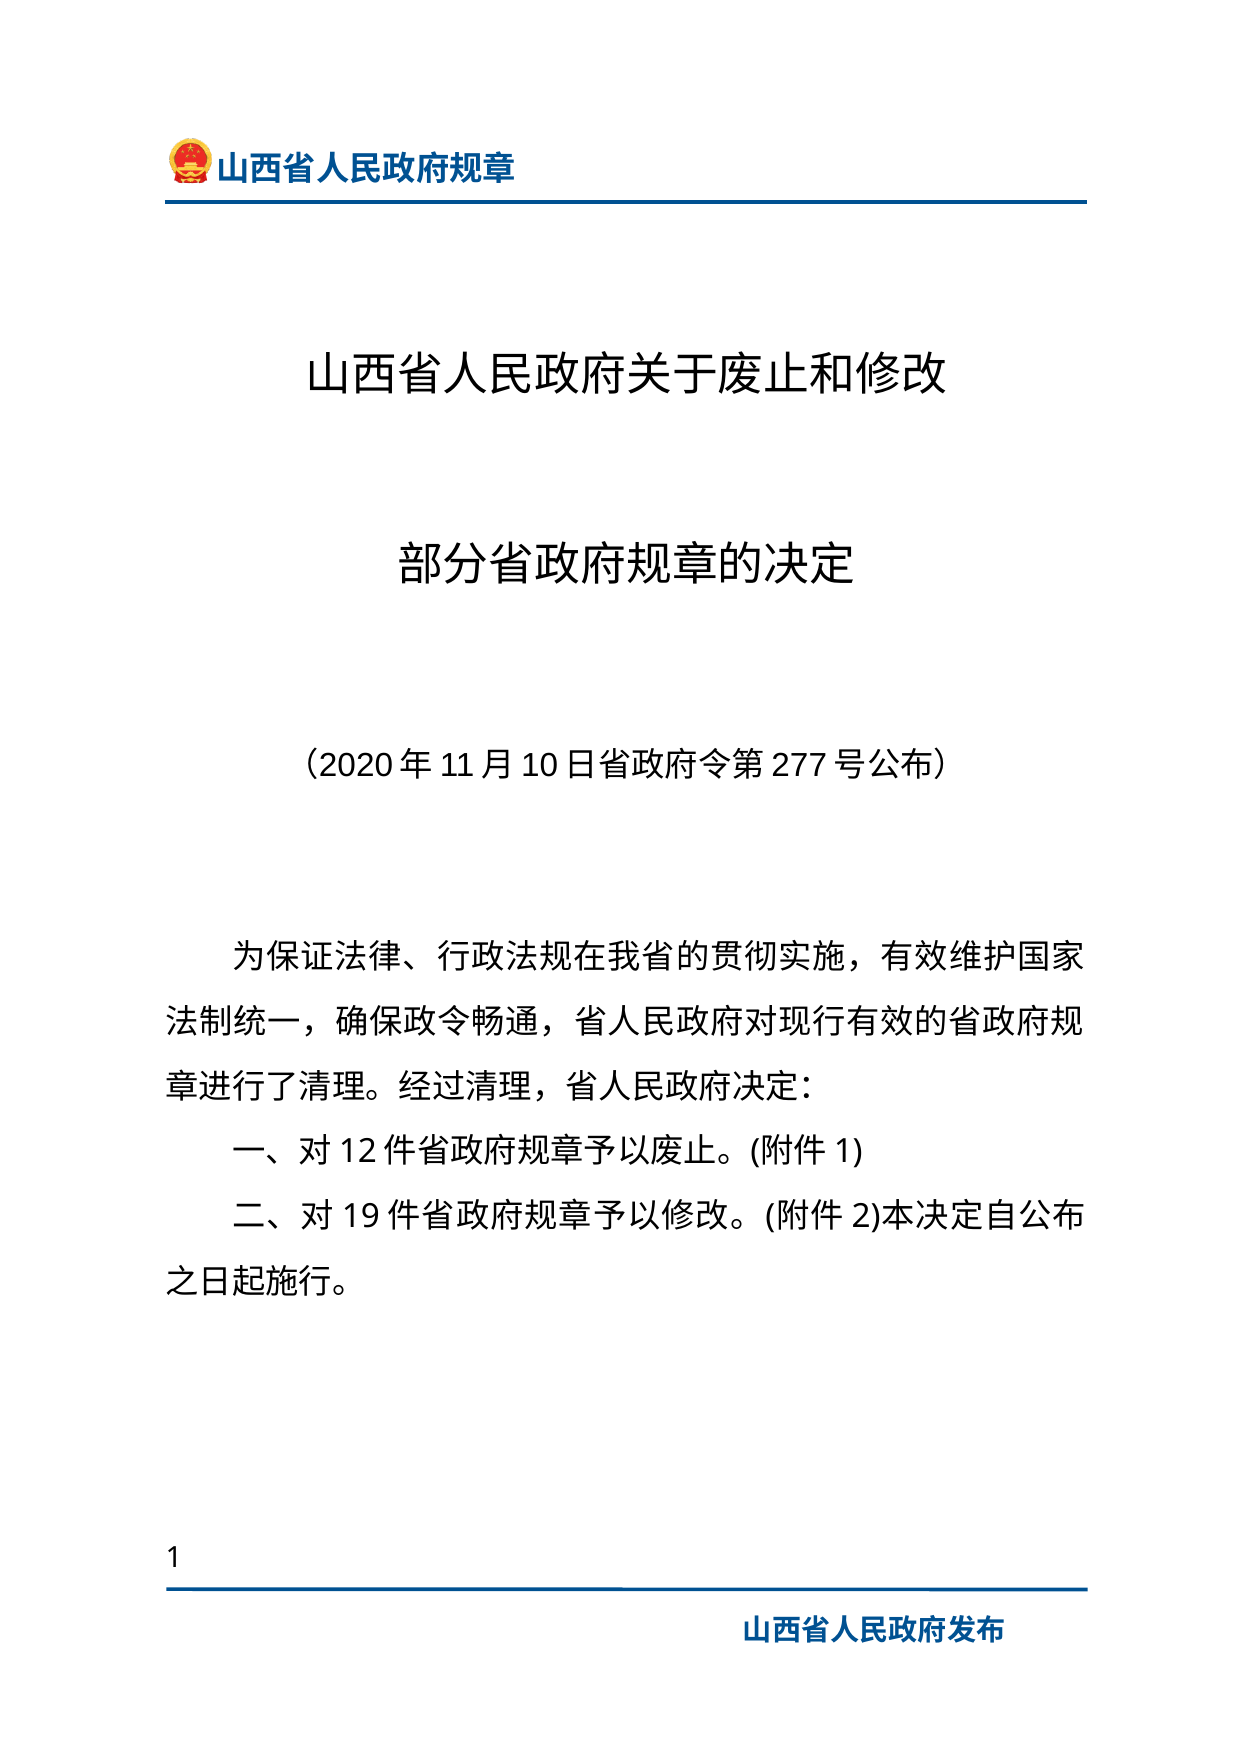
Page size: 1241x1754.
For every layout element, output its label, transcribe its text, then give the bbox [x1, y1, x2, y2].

subtitle 部分省政府规章的决定 [165, 512, 1087, 609]
subtitle （2020年11月10日省政府令第277号公布） [165, 729, 1087, 794]
text 二、对19件省政府规章予以修改。(附件2)本决定自公布之日起施行。 [165, 1181, 1087, 1311]
picture [165, 136, 216, 187]
text 一、对12件省政府规章予以废止。(附件1) [165, 1116, 1087, 1181]
text 为保证法律、行政法规在我省的贯彻实施，有效维护国家法制统一，确保政令畅通，省人民政府对现行有效的省政府规章进行了清理。经过清理，省人民政府决定： [165, 921, 1087, 1116]
subtitle 山西省人民政府关于废止和修改 [165, 322, 1087, 419]
